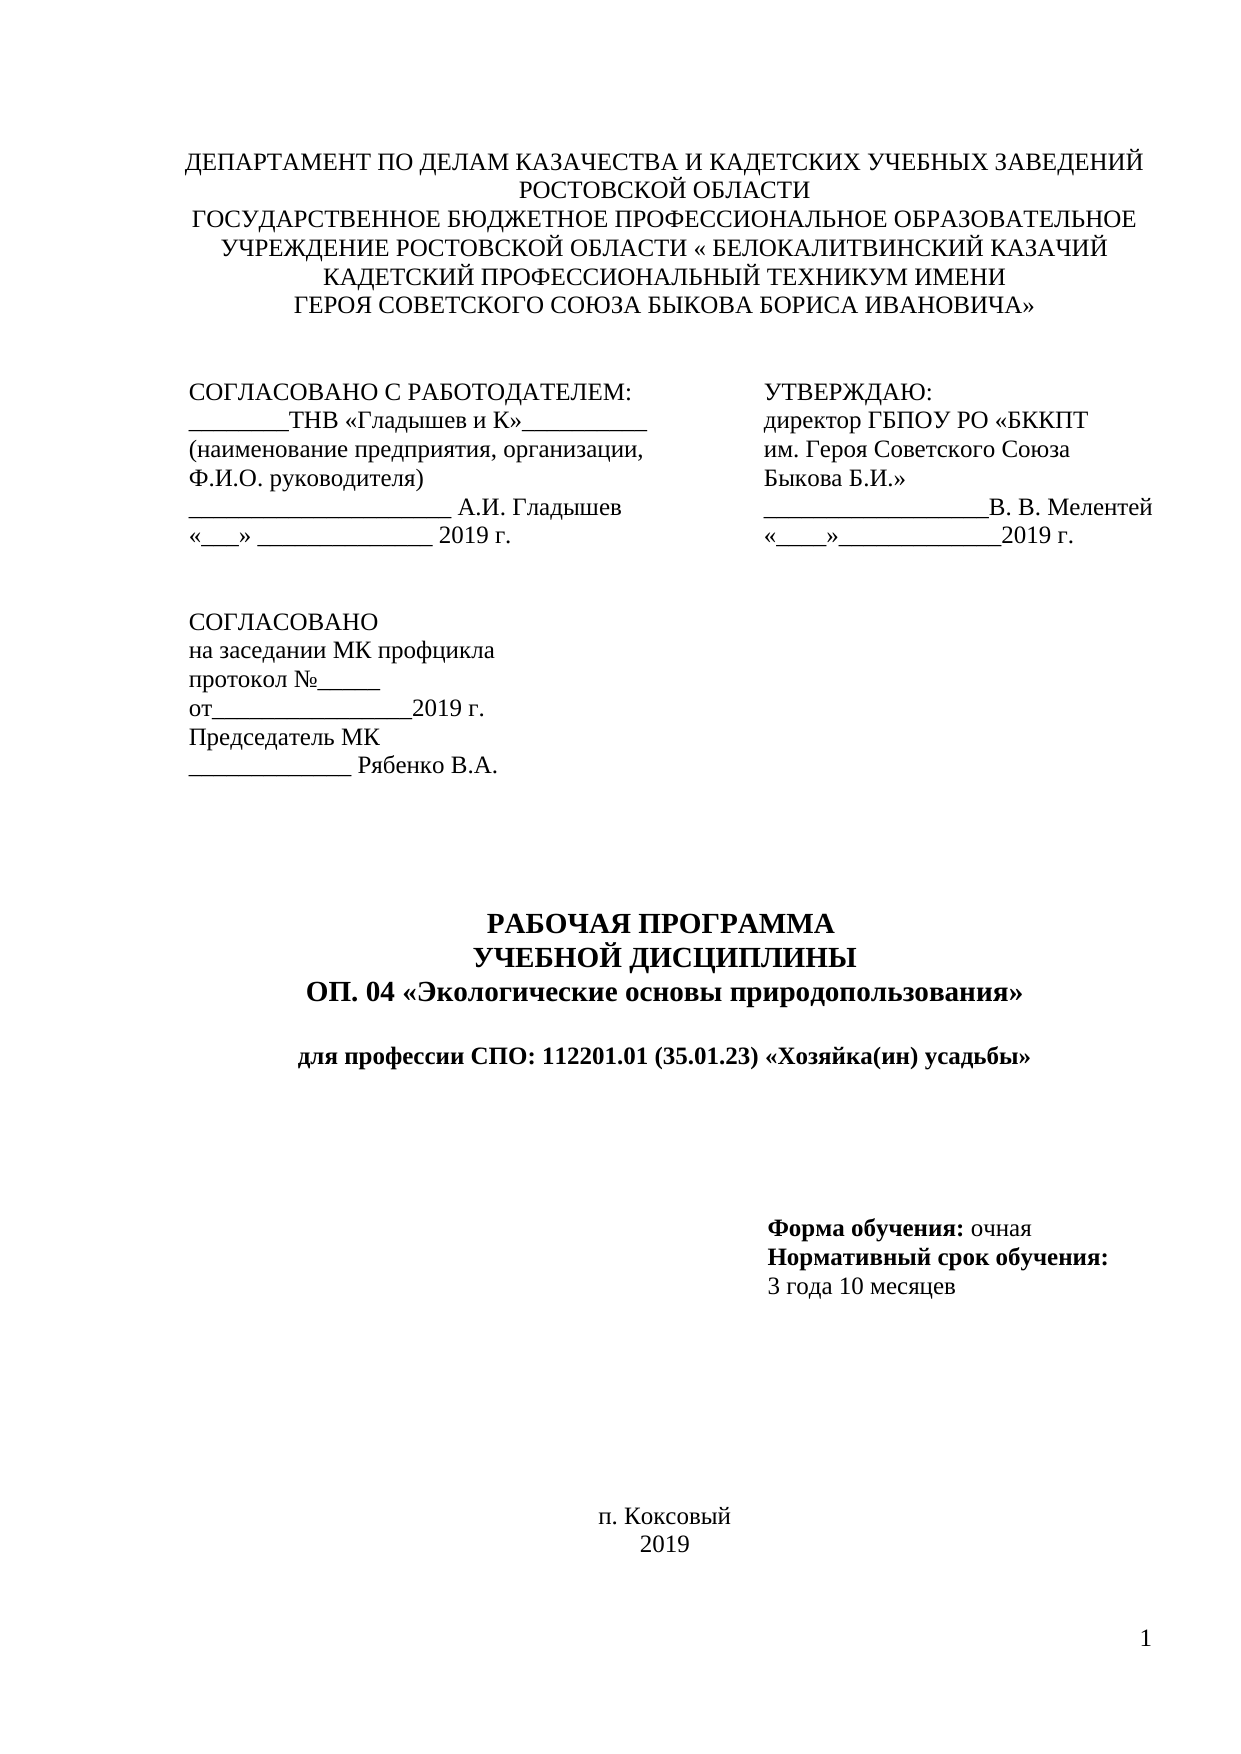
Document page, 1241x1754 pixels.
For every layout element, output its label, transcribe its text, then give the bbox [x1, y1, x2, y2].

text Нормативный срок обучения: [767, 1242, 1152, 1271]
text ОП. 04 «Экологические основы природопользования» [177, 974, 1152, 1007]
text ДЕПАРТАМЕНТ ПО ДЕЛАМ КАЗАЧЕСТВА И КАДЕТСКИХ УЧЕБНЫХ ЗАВЕДЕНИЙ РОСТОВСКОЙ ОБЛАСТИ [177, 147, 1152, 204]
text 2019 [177, 1529, 1152, 1558]
text 3 года 10 месяцев [767, 1271, 1152, 1299]
table_header УТВЕРЖДАЮ: директор ГБПОУ РО «БККПТ им. Героя Советского Союза Быкова Б.И.» __________________В. В. Мелентей «____»_____________2019 г. [753, 377, 1201, 806]
text для профессии СПО: 112201.01 (35.01.23) «Хозяйка(ин) усадьбы» [177, 1041, 1152, 1069]
text ГОСУДАРСТВЕННОЕ БЮДЖЕТНОЕ ПРОФЕССИОНАЛЬНОЕ ОБРАЗОВАТЕЛЬНОЕ УЧРЕЖДЕНИЕ РОСТОВСКОЙ ОБЛАСТИ « БЕЛОКАЛИТВИНСКИЙ КАЗАЧИЙ КАДЕТСКИЙ ПРОФЕССИОНАЛЬНЫЙ ТЕХНИКУМ ИМЕНИ [177, 204, 1152, 291]
text п. Коксовый [177, 1501, 1152, 1529]
text Форма обучения: очная [767, 1213, 1152, 1242]
text ГЕРОЯ СОВЕТСКОГО СОЮЗА БЫКОВА БОРИСА ИВАНОВИЧА» [177, 291, 1152, 319]
text РАБОЧАЯ ПРОГРАММА УЧЕБНОЙ ДИСЦИПЛИНЫ [177, 907, 1152, 974]
table_header СОГЛАСОВАНО С РАБОТОДАТЕЛЕМ: ________ТНВ «Гладышев и К»__________ (наименование предприятия, организации, Ф.И.О. руководителя) _____________________ А.И. Гладышев «___» ______________ 2019 г. СОГЛАСОВАНО на заседании МК профцикла протокол №_____ от________________2019 г. Председатель МК _____________ Рябенко В.А. [177, 377, 752, 806]
